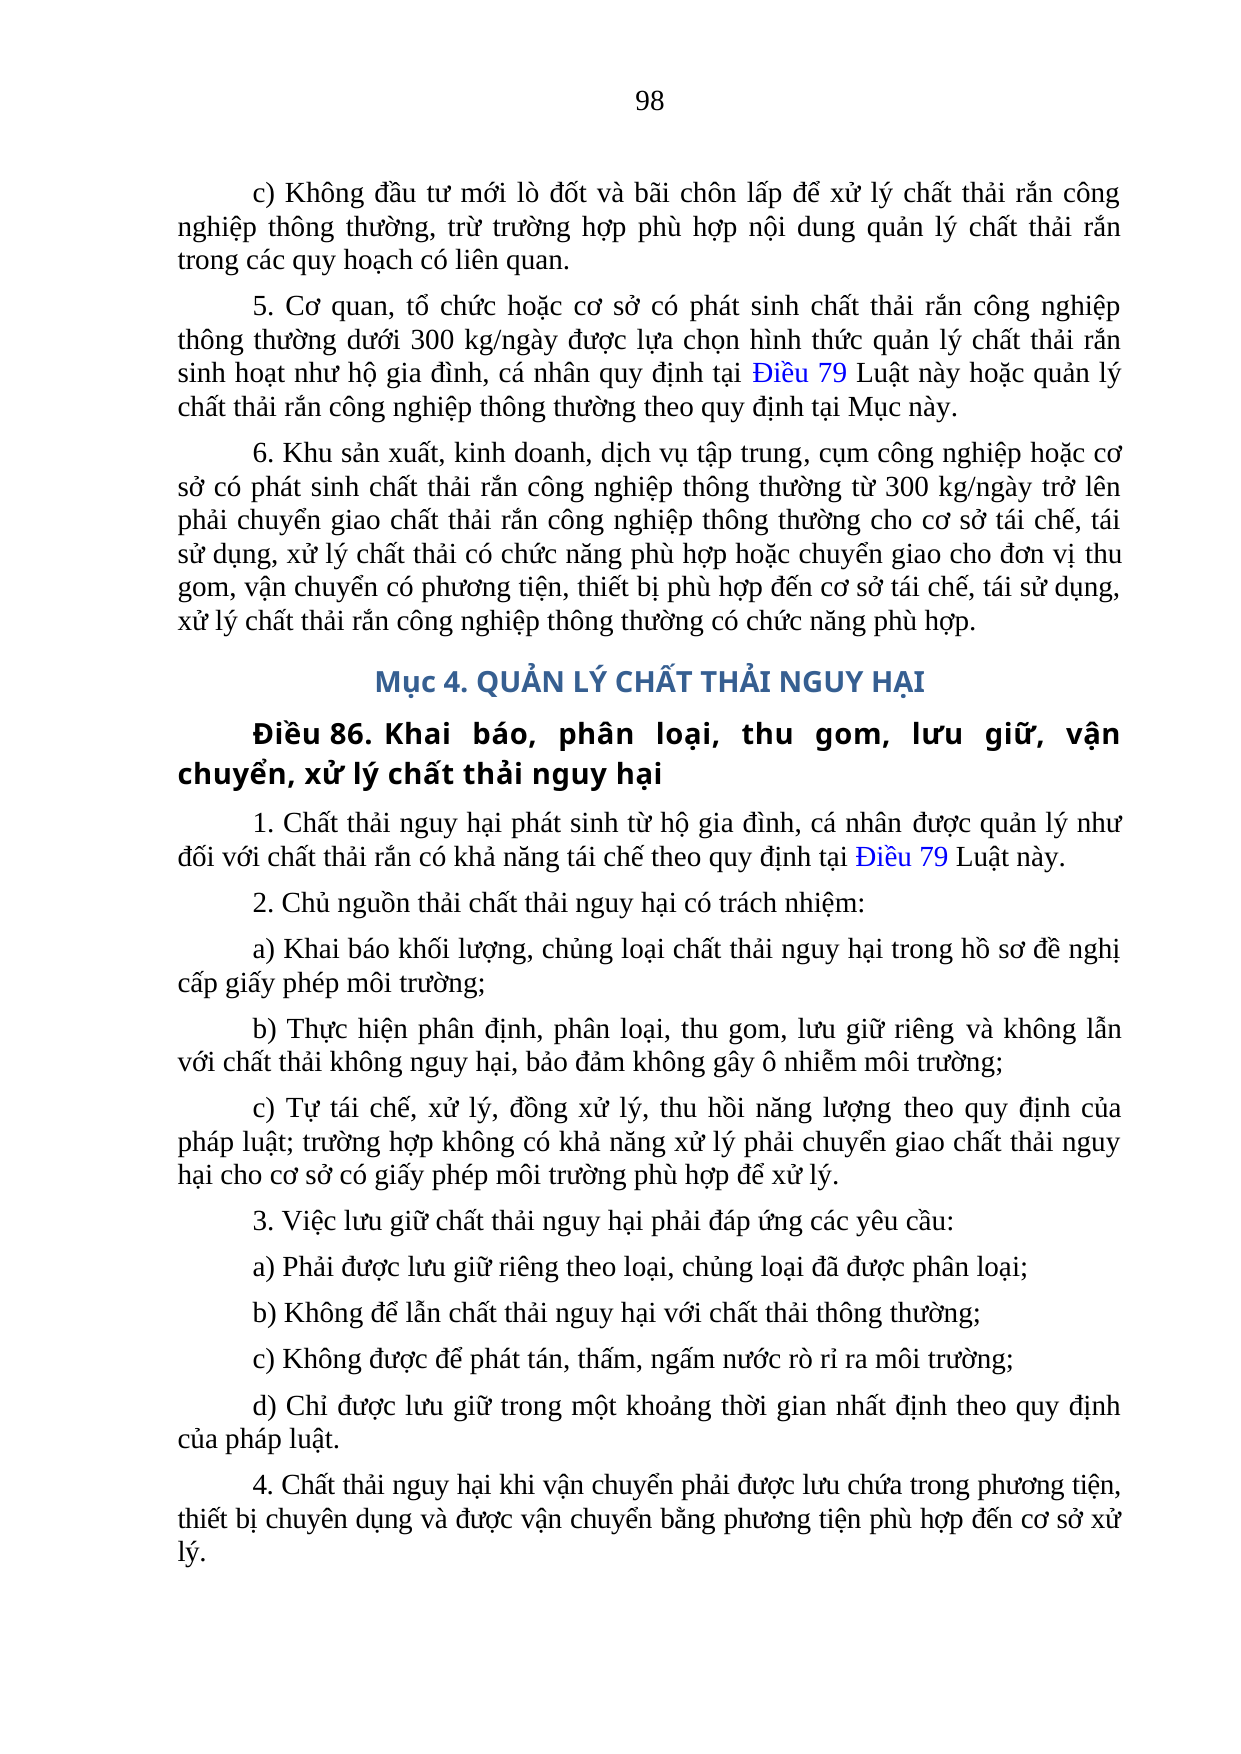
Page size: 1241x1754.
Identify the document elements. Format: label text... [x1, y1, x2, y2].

text a) Phải được lưu giữ riêng theo loại, chủng loại đã được phân loại; [177, 1249, 1122, 1283]
text c) Không đầu tư mới lò đốt và bãi chôn lấp để xử lý chất thải rắn công nghiệp thông thường, trừ trường hợp phù hợp nội dung quản lý chất thải rắn trong các quy hoạch có liên quan. [177, 175, 1122, 276]
text 6. Khu sản xuất, kinh doanh, dịch vụ tập trung, cụm công nghiệp hoặc cơ sở có phát sinh chất thải rắn công nghiệp thông thường từ 300 kg/ngày trở lên phải chuyển giao chất thải rắn công nghiệp thông thường cho cơ sở tái chế, tái sử dụng, xử lý chất thải có chức năng phù hợp hoặc chuyển giao cho đơn vị thu gom, vận chuyển có phương tiện, thiết bị phù hợp đến cơ sở tái chế, tái sử dụng, xử lý chất thải rắn công nghiệp thông thường có chức năng phù hợp. [177, 435, 1122, 636]
text 5. Cơ quan, tổ chức hoặc cơ sở có phát sinh chất thải rắn công nghiệp thông thường dưới 300 kg/ngày được lựa chọn hình thức quản lý chất thải rắn sinh hoạt như hộ gia đình, cá nhân quy định tại Điều 79 Luật này hoặc quản lý chất thải rắn công nghiệp thông thường theo quy định tại Mục này. [177, 288, 1122, 423]
text 1. Chất thải nguy hại phát sinh từ hộ gia đình, cá nhân được quản lý như đối với chất thải rắn có khả năng tái chế theo quy định tại Điều 79 Luật này. [177, 806, 1122, 873]
text 2. Chủ nguồn thải chất thải nguy hại có trách nhiệm: [177, 885, 1122, 919]
text a) Khai báo khối lượng, chủng loại chất thải nguy hại trong hồ sơ đề nghị cấp giấy phép môi trường; [177, 931, 1122, 998]
text d) Chỉ được lưu giữ trong một khoảng thời gian nhất định theo quy định của pháp luật. [177, 1388, 1122, 1455]
subtitle Khai báo, phân loại, thu gom, lưu giữ, vận chuyển, xử lý chất thải nguy hại [177, 714, 1122, 793]
text c) Tự tái chế, xử lý, đồng xử lý, thu hồi năng lượng theo quy định của pháp luật; trường hợp không có khả năng xử lý phải chuyển giao chất thải nguy hại cho cơ sở có giấy phép môi trường phù hợp để xử lý. [177, 1090, 1122, 1191]
text c) Không được để phát tán, thấm, ngấm nước rò rỉ ra môi trường; [177, 1342, 1122, 1375]
subtitle Mục 4. QUẢN LÝ CHẤT THẢI NGUY HẠI [177, 661, 1122, 701]
text b) Không để lẫn chất thải nguy hại với chất thải thông thường; [177, 1296, 1122, 1329]
text b) Thực hiện phân định, phân loại, thu gom, lưu giữ riêng và không lẫn với chất thải không nguy hại, bảo đảm không gây ô nhiễm môi trường; [177, 1011, 1122, 1078]
text 4. Chất thải nguy hại khi vận chuyển phải được lưu chứa trong phương tiện, thiết bị chuyên dụng và được vận chuyển bằng phương tiện phù hợp đến cơ sở xử lý. [177, 1467, 1122, 1568]
text 3. Việc lưu giữ chất thải nguy hại phải đáp ứng các yêu cầu: [177, 1203, 1122, 1237]
